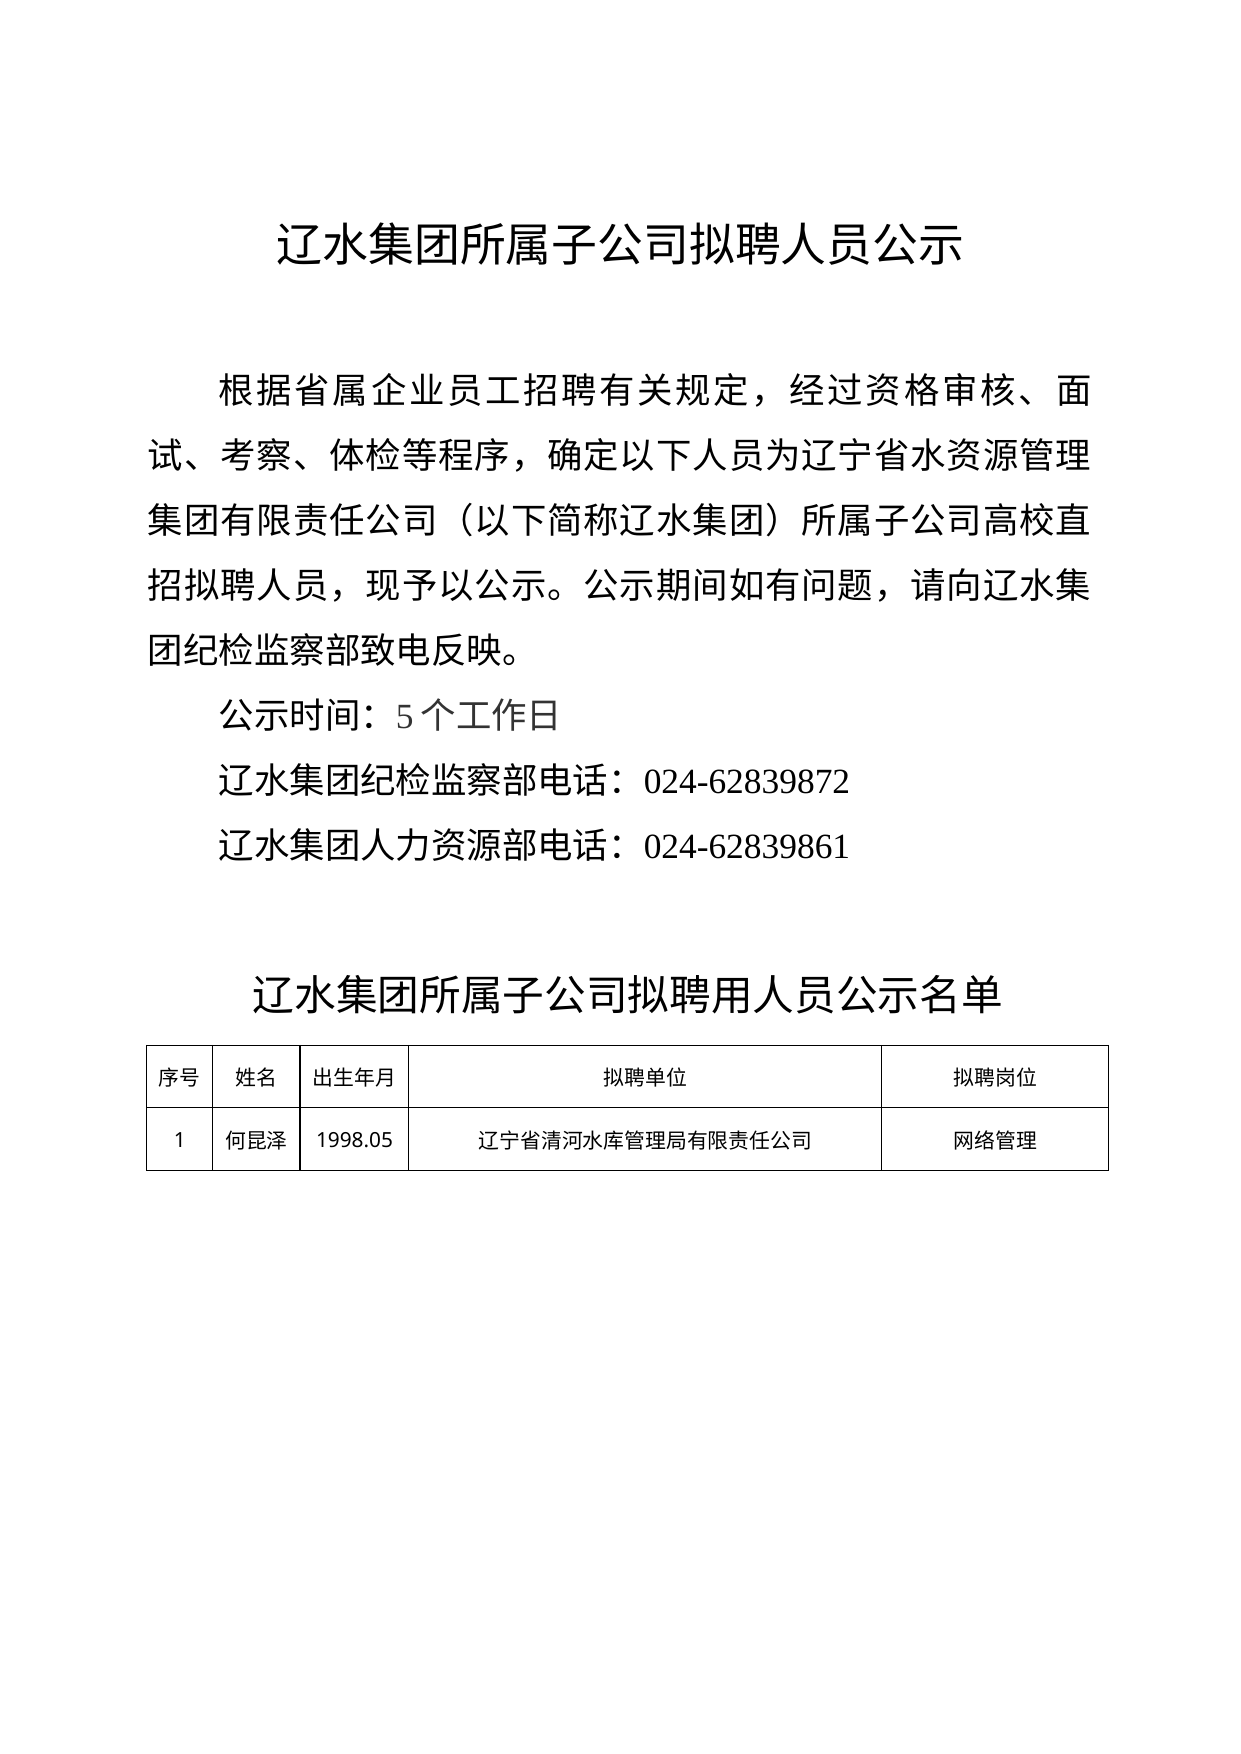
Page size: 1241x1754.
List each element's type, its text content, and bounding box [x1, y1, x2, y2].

table_cell 拟聘单位 [409, 1046, 881, 1107]
text 根据省属企业员工招聘有关规定，经过资格审核、面试、考察、体检等程序，确定以下人员为辽宁省水资源管理集团有限责任公司（以下简称辽水集团）所属子公司高校直招拟聘人员，现予以公示。公示期间如有问题，请向辽水集团纪检监察部致电反映。 [148, 356, 1093, 681]
table_cell 出生年月 [301, 1046, 408, 1107]
table_cell 何昆泽 [213, 1108, 299, 1170]
table_cell 网络管理 [882, 1108, 1108, 1170]
table_cell 1998.05 [301, 1108, 408, 1170]
table_cell 姓名 [213, 1046, 299, 1107]
table_header 辽水集团所属子公司拟聘用人员公示名单 [147, 941, 1108, 1045]
text 公示时间：5个工作日 [148, 681, 1093, 746]
table_cell 序号 [147, 1046, 212, 1107]
text 辽水集团所属子公司拟聘人员公示 [148, 193, 1093, 291]
table_cell 拟聘岗位 [882, 1046, 1108, 1107]
table_cell 1 [147, 1108, 212, 1170]
table_cell 辽宁省清河水库管理局有限责任公司 [409, 1108, 881, 1170]
text 辽水集团人力资源部电话：024-62839861 [148, 811, 1093, 876]
text 辽水集团纪检监察部电话：024-62839872 [148, 746, 1093, 811]
